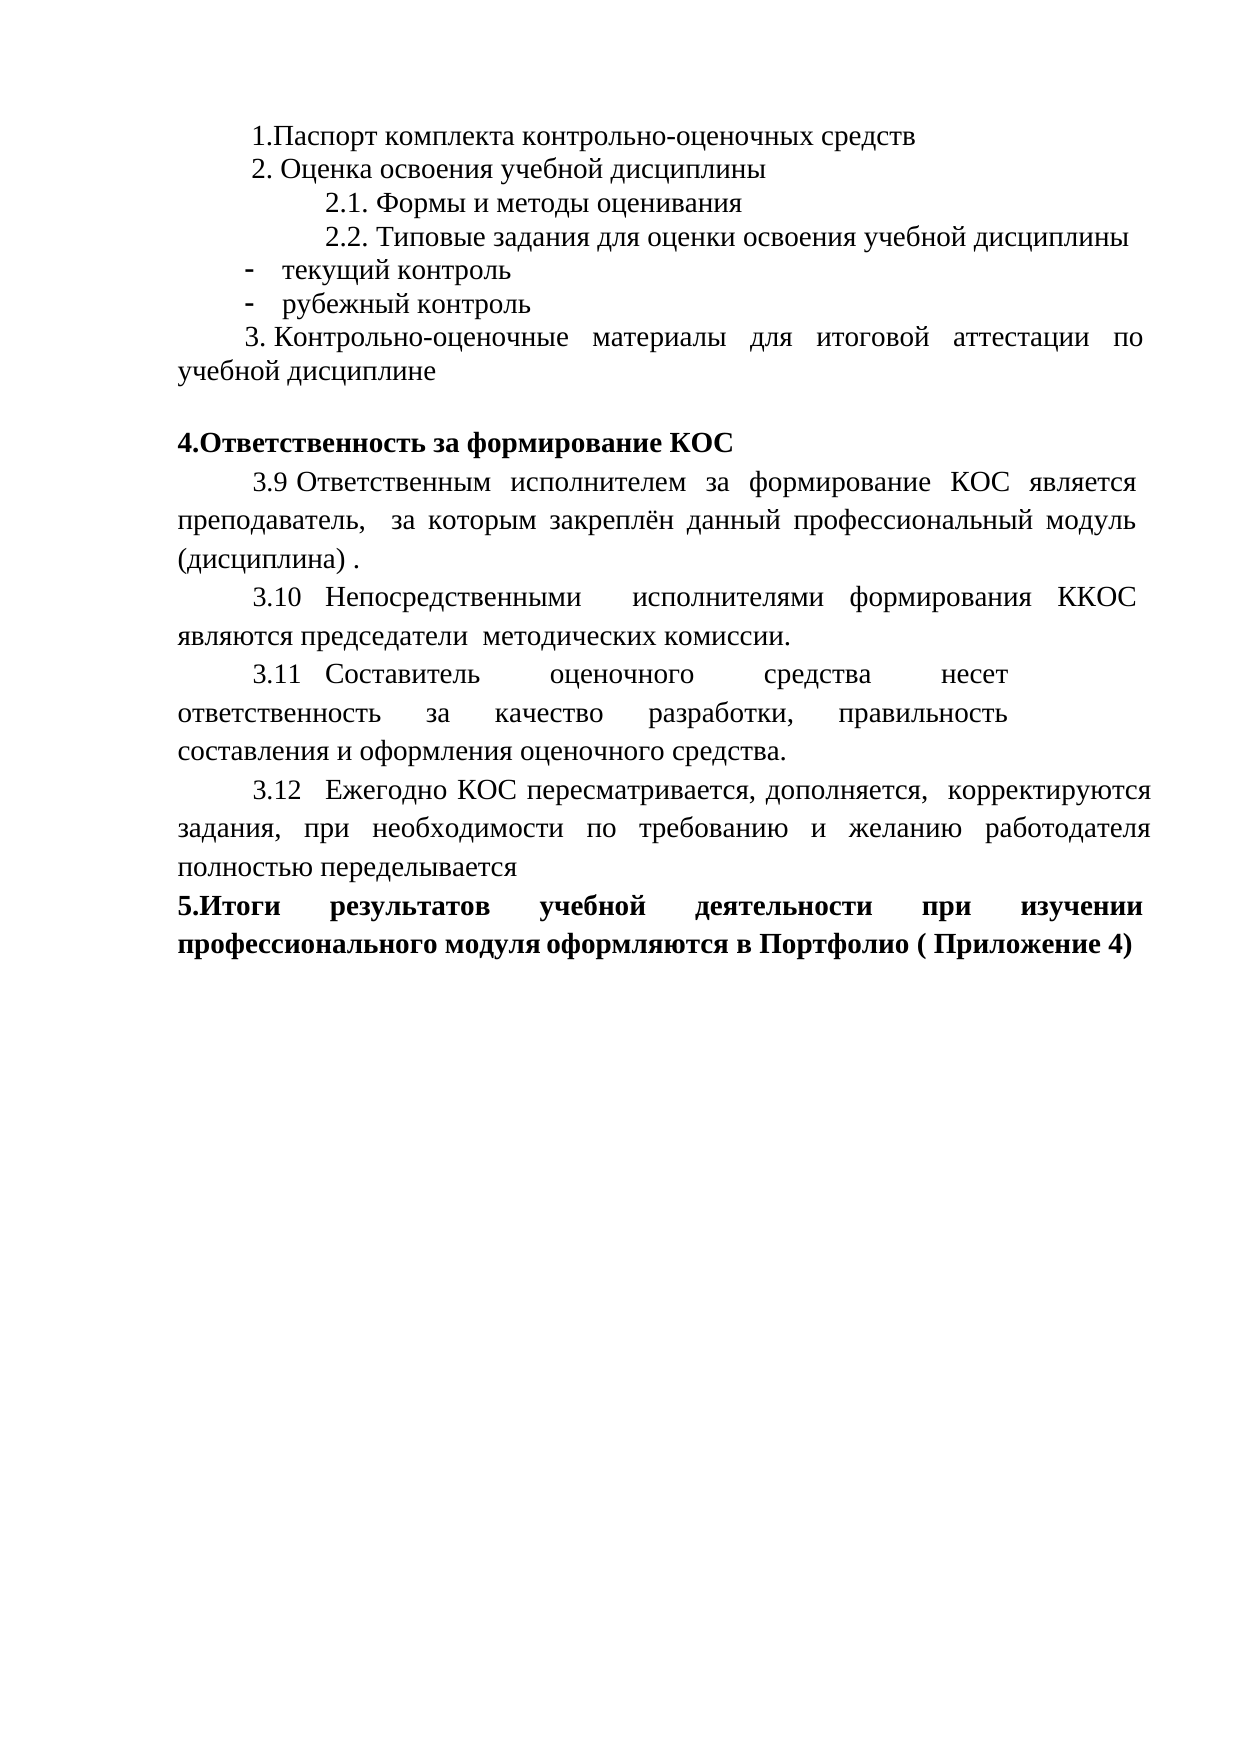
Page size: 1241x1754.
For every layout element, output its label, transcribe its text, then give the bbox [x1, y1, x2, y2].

text 2. Оценка освоения учебной дисциплины [207, 152, 1144, 185]
list Составитель оценочного средства несет ответственность за качество разработки, правильность составления и оформления оценочного средства. [177, 656, 1008, 767]
text 3. Контрольно-оценочные материалы для итоговой аттестации по учебной дисциплине [177, 319, 1144, 387]
text 4.Ответственность за формирование КОС [177, 425, 1144, 459]
text 2.1. Формы и методы оценивания [281, 185, 1144, 219]
text 5.Итоги результатов учебной деятельности при изучении профессионального модуля оформляются в Портфолио ( Приложение 4) [177, 888, 1144, 998]
list рубежный контроль [244, 286, 1144, 319]
text 1.Паспорт комплекта контрольно-оценочных средств [177, 118, 1144, 152]
list текущий контроль [244, 252, 1144, 286]
list Непосредственными исполнителями формирования ККОС являются председатели методических комиссии. [177, 579, 1137, 651]
list Ежегодно КОС пересматривается, дополняется, корректируются задания, при необходимости по требованию и желанию работодателя полностью переделывается [177, 772, 1152, 883]
text 2.2. Типовые задания для оценки освоения учебной дисциплины [281, 219, 1144, 252]
list Ответственным исполнителем за формирование КОС является преподаватель, за которым закреплён данный профессиональный модуль (дисциплина) . [177, 464, 1137, 574]
